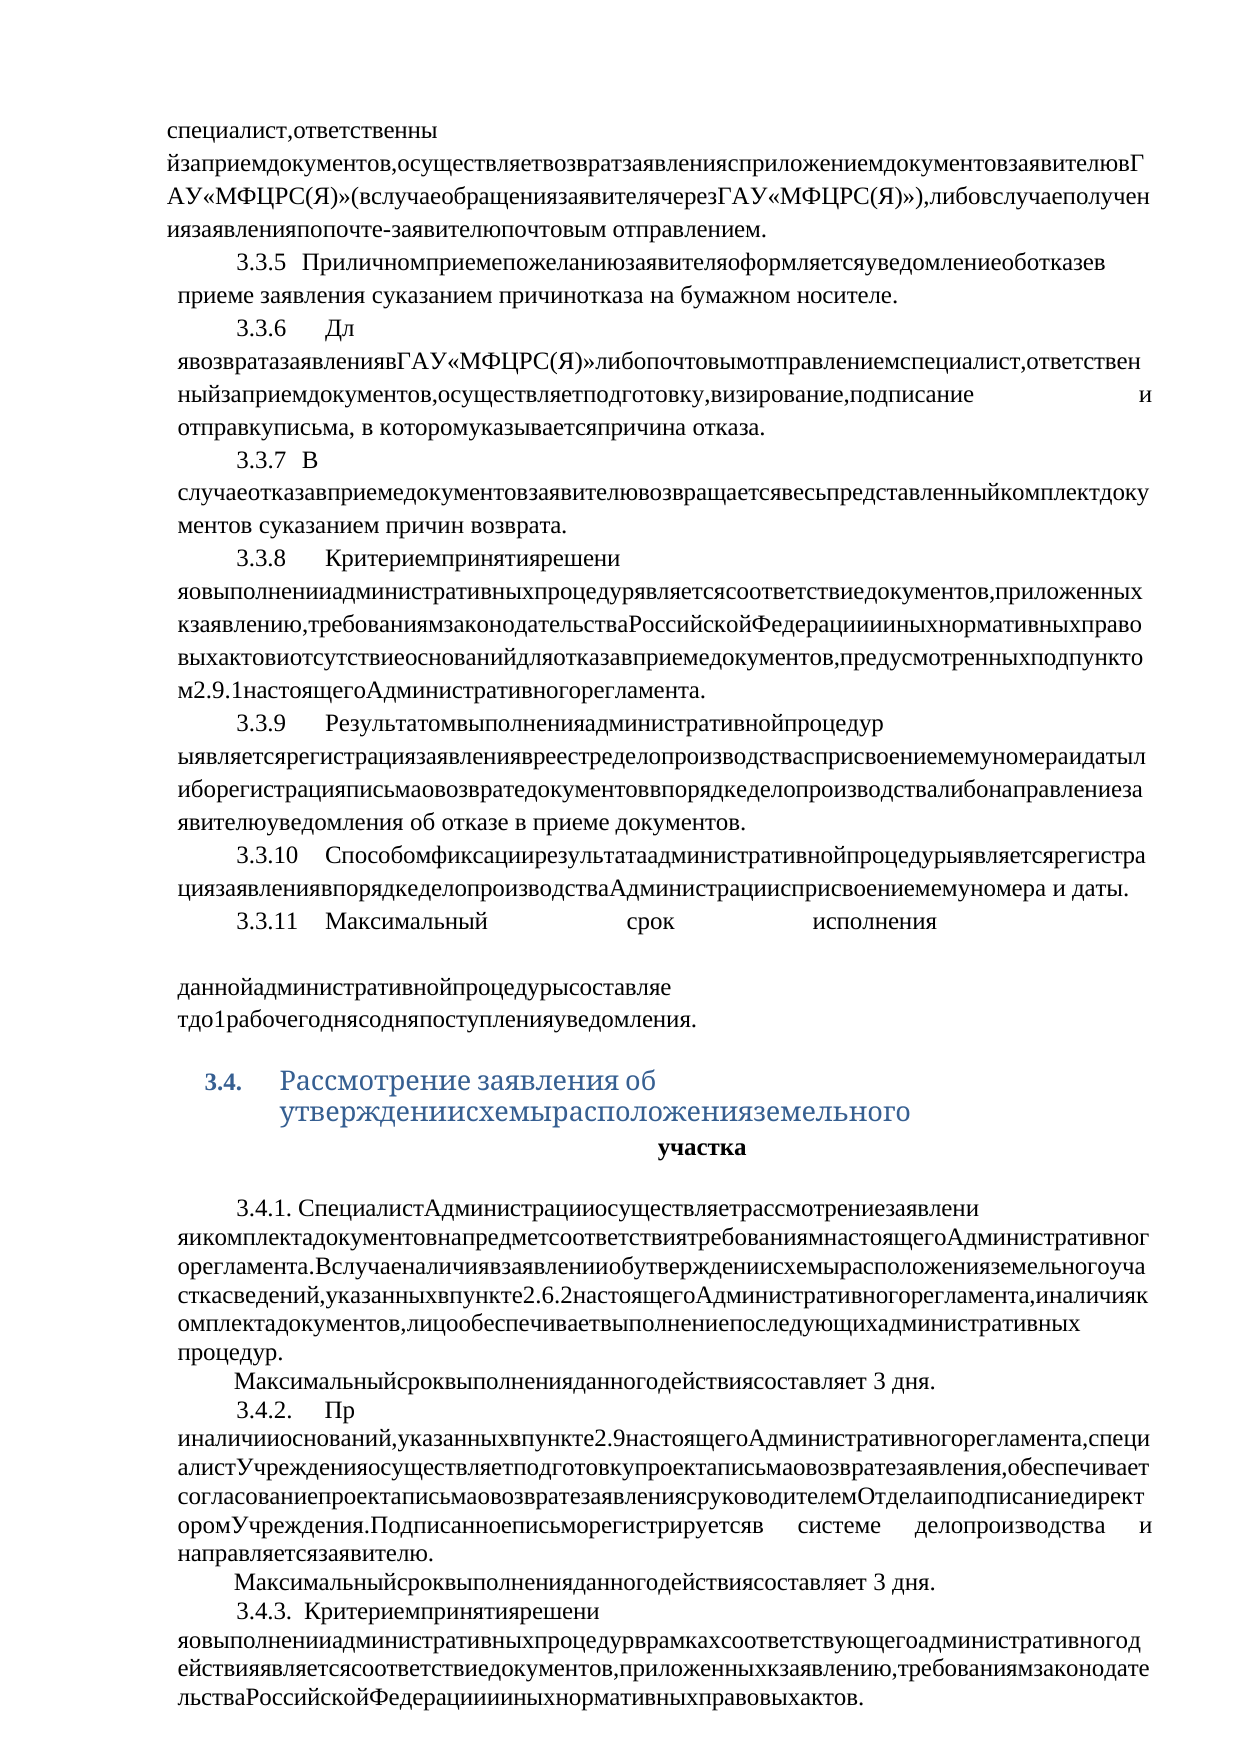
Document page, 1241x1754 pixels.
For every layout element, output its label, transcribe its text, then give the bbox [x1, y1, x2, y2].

list Вслучаеотказавприемедокументовзаявителювозвращаетсявесьпредставленныйкомплектдокументов суказанием причин возврата. [177, 445, 1151, 539]
subtitle Рассмотрение заявления об утверждениисхемырасположенияземельного [204, 1066, 1163, 1128]
list Результатомвыполненияадминистративнойпроцедурыявляетсярегистрациязаявлениявреестределопроизводствасприсвоениемемуномераидатылиборегистрацияписьмаовозвратедокументоввпорядкеделопроизводствалибонаправлениезаявителюуведомления об отказе в приеме документов. [177, 708, 1152, 836]
text участка [296, 1132, 1108, 1161]
text Максимальныйсроквыполненияданногодействиясоставляет 3 дня. [233, 1567, 1163, 1596]
list СпециалистАдминистрацииосуществляетрассмотрениезаявленияикомплектадокументовнапредметсоответствиятребованиямнастоящегоАдминистративногорегламента.Вслучаеналичиявзаявленииобутверждениисхемырасположенияземельногоучасткасведений,указанныхвпункте2.6.2настоящегоАдминистративногорегламента,иналичиякомплектадокументов,лицообеспечиваетвыполнениепоследующихадминистративных процедур. [177, 1193, 1152, 1366]
list Приналичииоснований,указанныхвпункте2.9настоящегоАдминистративногорегламента,специалистУчрежденияосуществляетподготовкупроектаписьмаовозвратезаявления,обеспечиваетсогласованиепроектаписьмаовозвратезаявлениясруководителемОтделаиподписаниедиректоромУчреждения.Подписанноеписьморегистрируетсяв системе делопроизводства и направляетсязаявителю. [177, 1395, 1152, 1567]
list СпособомфиксациирезультатаадминистративнойпроцедурыявляетсярегистрациязаявлениявпорядкеделопроизводстваАдминистрациисприсвоениемемуномера и даты. [177, 840, 1152, 902]
list Критериемпринятиярешенияовыполненииадминистративныхпроцедурврамкахсоответствующегоадминистративногодействияявляетсясоответствиедокументов,приложенныхкзаявлению,требованиямзаконодательстваРоссийскойФедерацииииныхнормативныхправовыхактов. [177, 1596, 1152, 1711]
text Максимальныйсроквыполненияданногодействиясоставляет 3 дня. [233, 1366, 1163, 1395]
text специалист,ответственныйзаприемдокументов,осуществляетвозвратзаявлениясприложениемдокументовзаявителювГАУ«МФЦРС(Я)»(вслучаеобращениязаявителячерезГАУ«МФЦРС(Я)»),либовслучаеполучениязаявленияпопочте-заявителюпочтовым отправлением. [167, 115, 1152, 243]
list Критериемпринятиярешенияовыполненииадминистративныхпроцедурявляетсясоответствиедокументов,приложенныхкзаявлению,требованиямзаконодательстваРоссийскойФедерацииииныхнормативныхправовыхактовиотсутствиеоснованийдляотказавприемедокументов,предусмотренныхподпунктом2.9.1настоящегоАдминистративногорегламента. [177, 543, 1152, 704]
list Максимальный срок исполнения даннойадминистративнойпроцедурысоставляетдо1рабочегоднясодняпоступленияуведомления. [177, 906, 1152, 1033]
list ДлявозвратазаявлениявГАУ«МФЦРС(Я)»либопочтовымотправлениемспециалист,ответственныйзаприемдокументов,осуществляетподготовку,визирование,подписание и отправкуписьма, в которомуказываетсяпричина отказа. [177, 313, 1152, 440]
list Приличномприемепожеланиюзаявителяоформляетсяуведомлениеоботказев приеме заявления суказанием причинотказа на бумажном носителе. [177, 247, 1152, 309]
